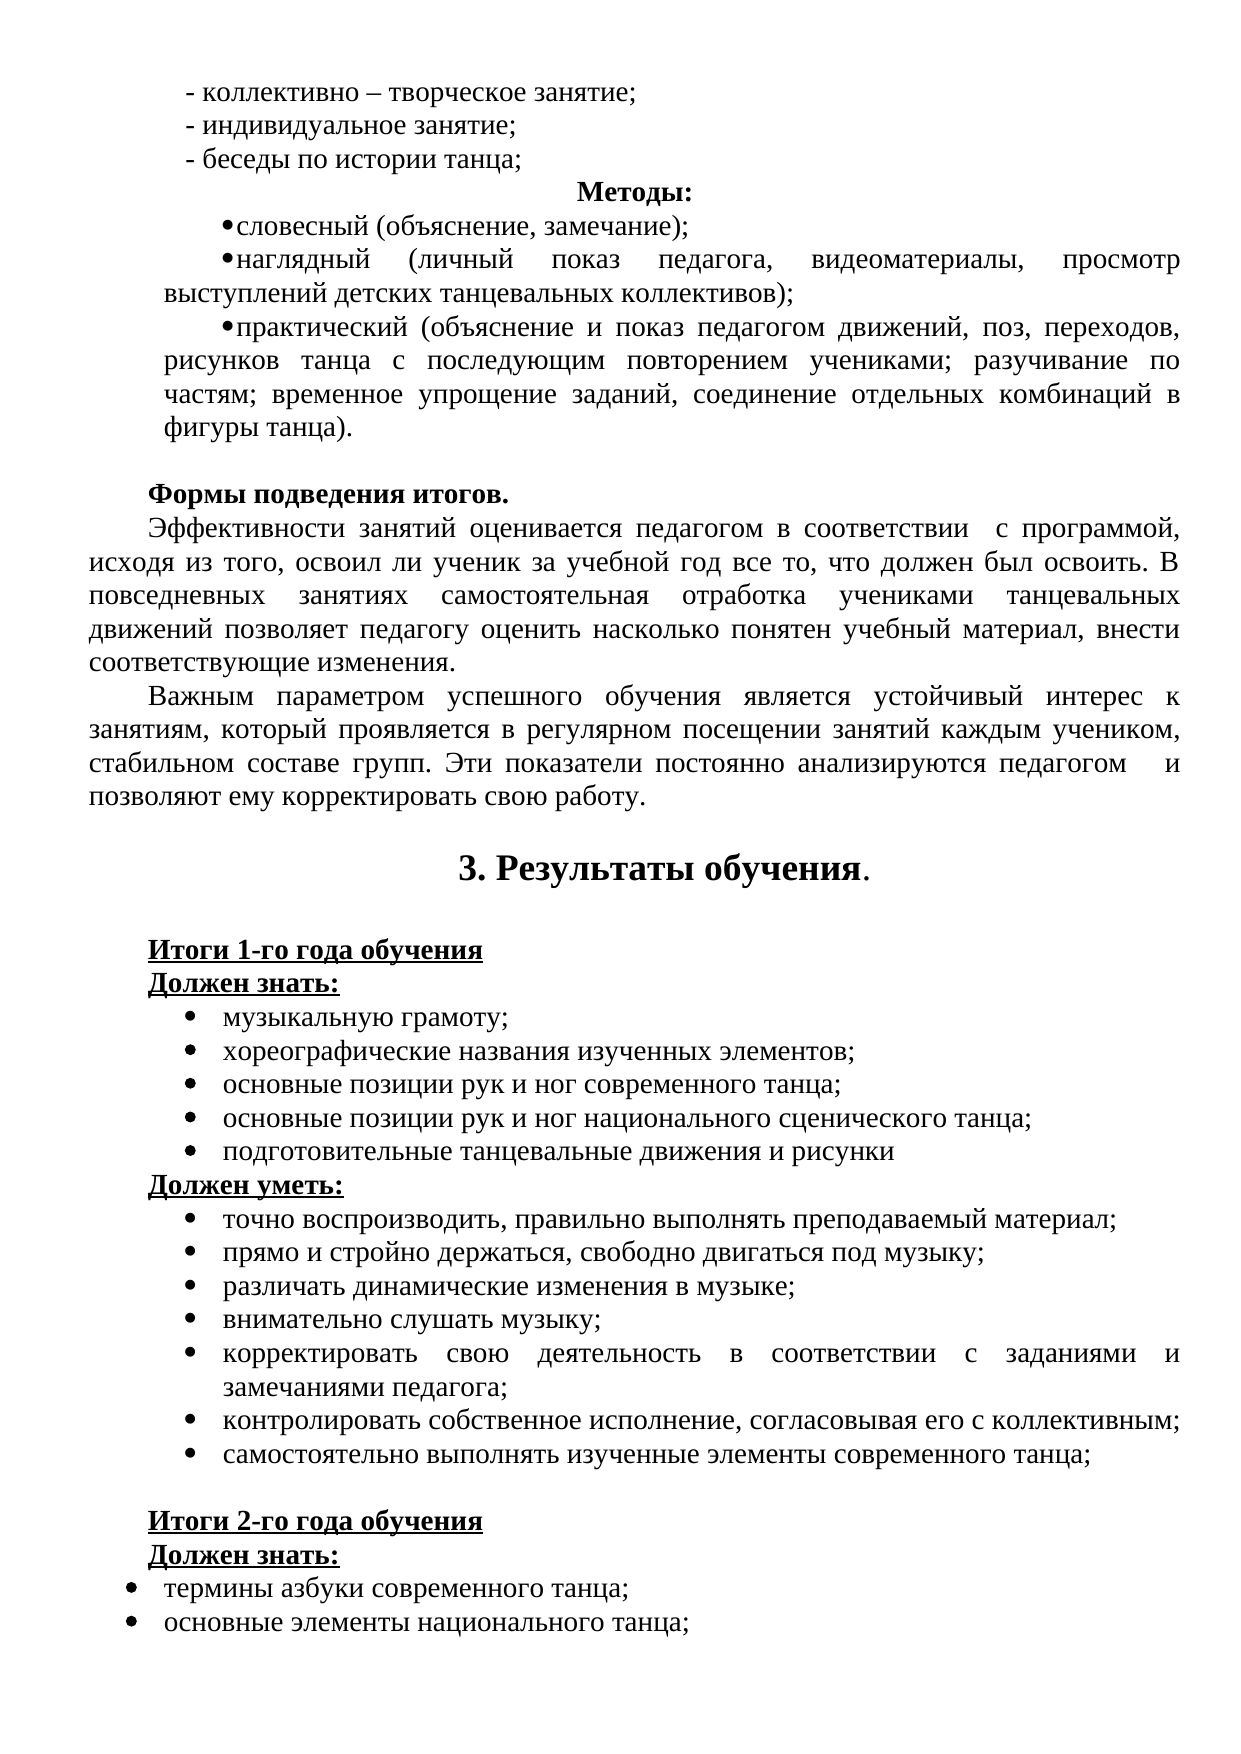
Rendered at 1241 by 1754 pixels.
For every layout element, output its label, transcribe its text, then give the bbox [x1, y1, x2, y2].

list музыкальную грамоту; [185, 999, 1181, 1033]
list основные позиции рук и ног национального сценического танца; [185, 1100, 1181, 1133]
list практический (объяснение и показ педагогом движений, поз, переходов, рисунков танца с последующим повторением учениками; разучивание по частям; временное упрощение заданий, соединение отдельных комбинаций в фигуры танца). [164, 309, 1181, 443]
text Должен уметь: [89, 1167, 1181, 1201]
list различать динамические изменения в музыке; [185, 1268, 1181, 1302]
list подготовительные танцевальные движения и рисунки [185, 1133, 1181, 1167]
text - коллективно – творческое занятие; [126, 74, 1181, 107]
text Итоги 1-го года обучения [89, 932, 1181, 965]
text Формы подведения итогов. [89, 477, 1181, 510]
list основные позиции рук и ног современного танца; [185, 1066, 1181, 1100]
text 3. Результаты обучения. [89, 846, 1181, 889]
list хореографические названия изученных элементов; [185, 1033, 1181, 1066]
list самостоятельно выполнять изученные элементы современного танца; [185, 1436, 1181, 1470]
text Итоги 2-го года обучения [89, 1503, 1181, 1537]
list контролировать собственное исполнение, согласовывая его с коллективным; [185, 1402, 1181, 1436]
text - индивидуальное занятие; [126, 107, 1181, 141]
text - беседы по истории танца; [126, 141, 1181, 174]
text Должен знать: [89, 965, 1181, 999]
text Эффективности занятий оценивается педагогом в соответствии с программой, исходя из того, освоил ли ученик за учебной год все то, что должен был освоить. В повседневных занятиях самостоятельная отработка учениками танцевальных движений позволяет педагогу оценить насколько понятен учебный материал, внести соответствующие изменения. [89, 510, 1181, 678]
list точно воспроизводить, правильно выполнять преподаваемый материал; [185, 1201, 1181, 1234]
text Важным параметром успешного обучения является устойчивый интерес к занятиям, который проявляется в регулярном посещении занятий каждым учеником, стабильном составе групп. Эти показатели постоянно анализируются педагогом и позволяют ему корректировать свою работу. [89, 678, 1181, 812]
list корректировать свою деятельность в соответствии с заданиями и замечаниями педагога; [185, 1335, 1181, 1402]
list прямо и стройно держаться, свободно двигаться под музыку; [185, 1234, 1181, 1268]
list наглядный (личный показ педагога, видеоматериалы, просмотр выступлений детских танцевальных коллективов); [164, 242, 1181, 309]
list основные элементы национального танца; [126, 1604, 1181, 1638]
text Должен знать: [89, 1537, 1181, 1570]
list термины азбуки современного танца; [126, 1570, 1181, 1604]
text Методы: [89, 174, 1181, 208]
list внимательно слушать музыку; [185, 1302, 1181, 1335]
list словесный (объяснение, замечание); [164, 208, 1181, 242]
